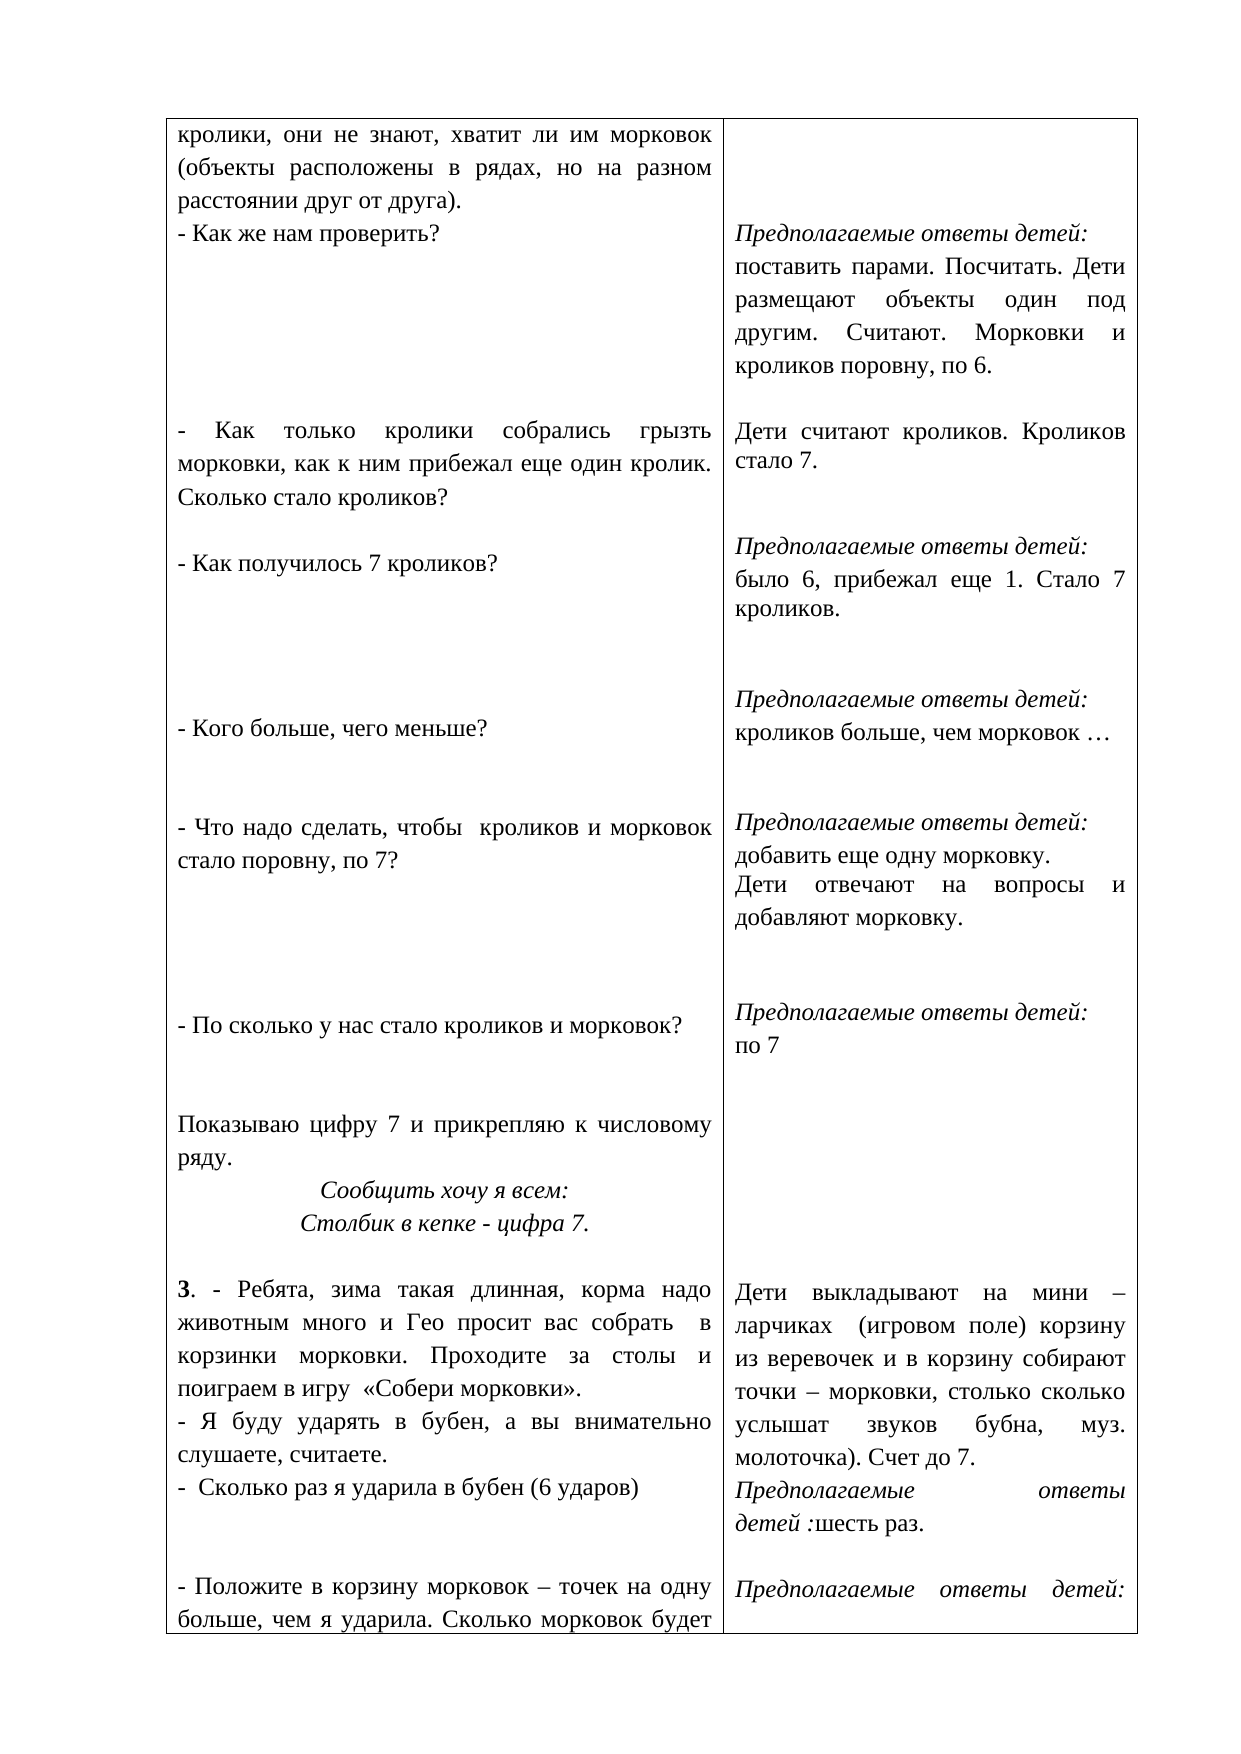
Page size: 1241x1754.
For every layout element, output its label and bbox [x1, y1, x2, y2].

table_cell [724, 119, 1137, 1633]
table_cell [167, 119, 723, 1633]
